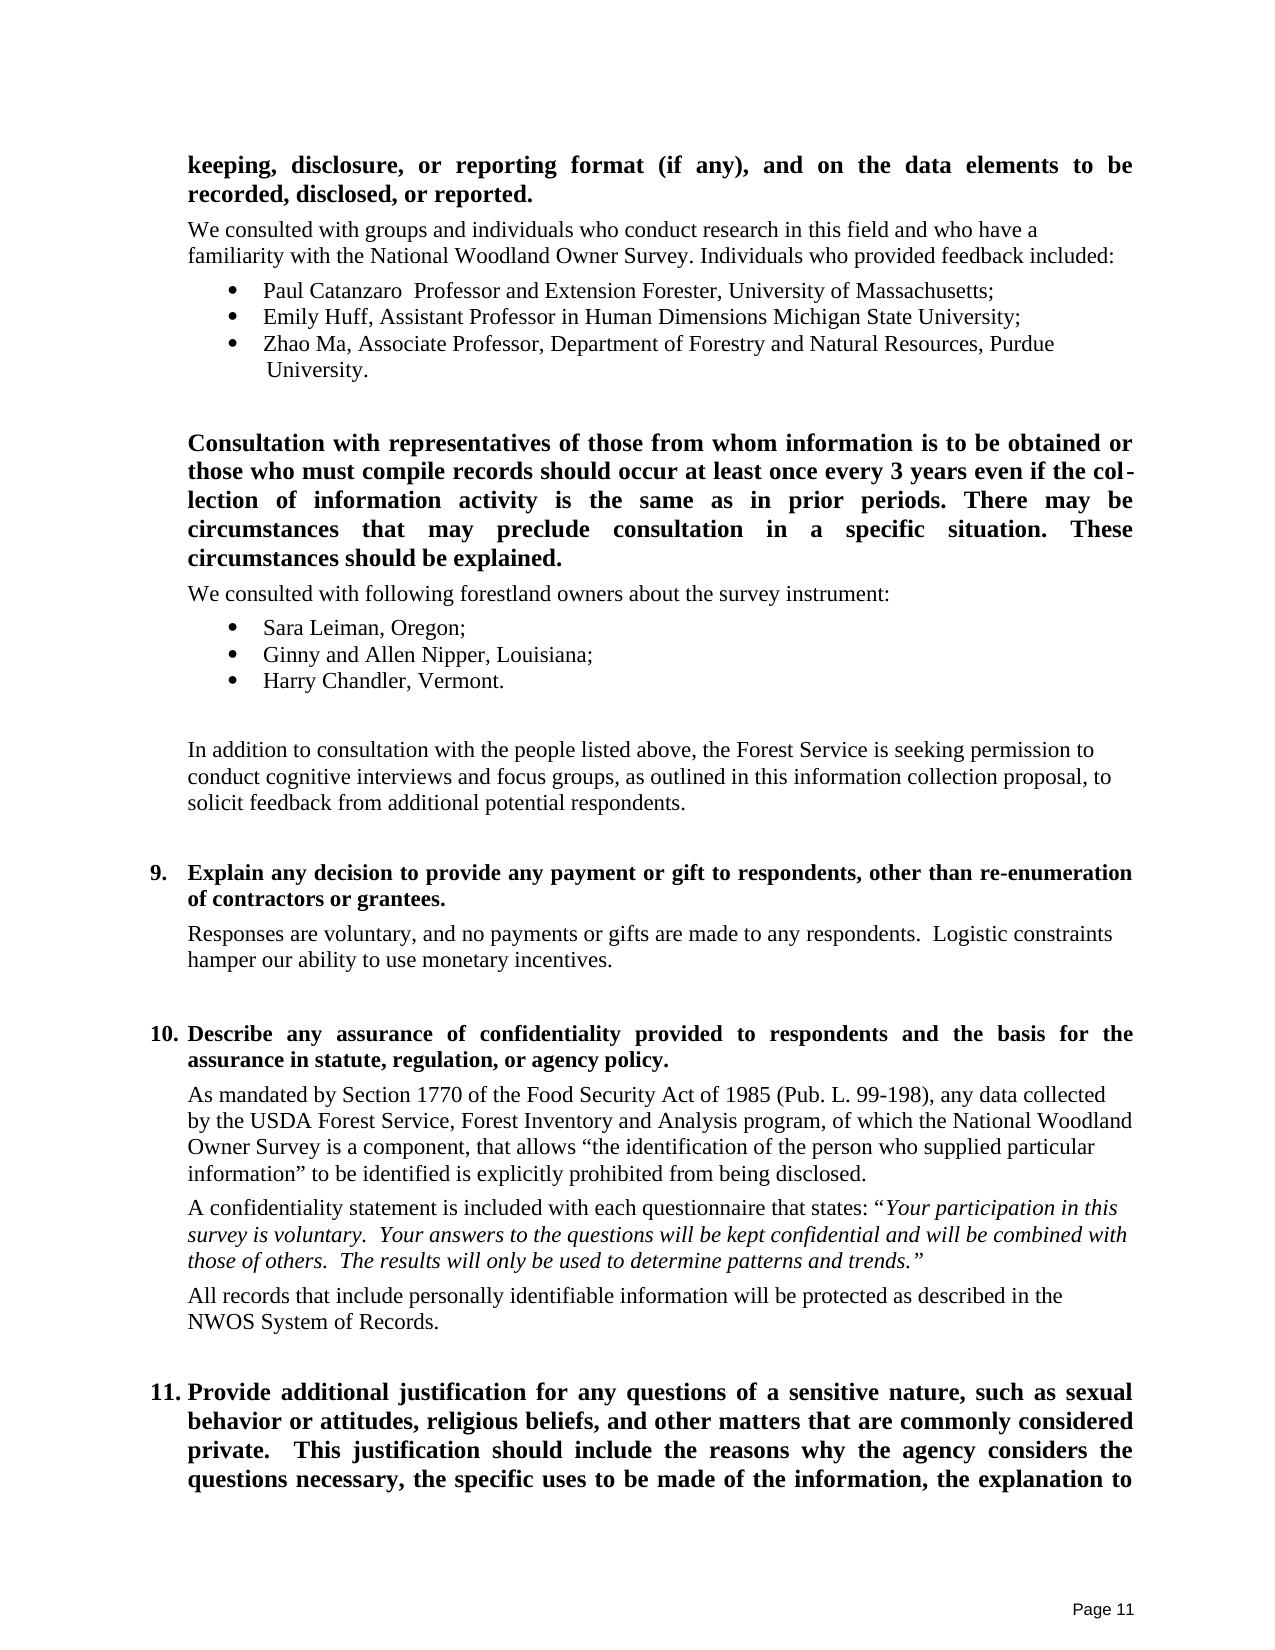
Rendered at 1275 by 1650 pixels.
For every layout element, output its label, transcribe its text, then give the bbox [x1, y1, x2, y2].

list Paul Catanzaro Professor and Extension Forester, University of Massachusetts; [229, 277, 1134, 303]
text Responses are voluntary, and no payments or gifts are made to any respondents. Logistic constraints hamper our ability to use monetary incentives. [187, 920, 1134, 972]
text In addition to consultation with the people listed above, the Forest Service is seeking permission to conduct cognitive interviews and focus groups, as outlined in this information collection proposal, to solicit feedback from additional potential respondents. [187, 737, 1134, 816]
text We consulted with following forestland owners about the survey instrument: [187, 580, 1134, 606]
text As mandated by Section 1770 of the Food Security Act of 1985 (Pub. L. 99-198), any data collected by the USDA Forest Service, Forest Inventory and Analysis program, of which the National Woodland Owner Survey is a component, that allows “the identification of the person who supplied particular information” to be identified is explicitly prohibited from being disclosed. [187, 1081, 1134, 1186]
list Harry Chandler, Vermont. [229, 667, 1134, 693]
text A confidentiality statement is included with each questionnaire that states: “Your participation in this survey is voluntary. Your answers to the questions will be kept confidential and will be combined with those of others. The results will only be used to determine patterns and trends.” [187, 1194, 1134, 1273]
list Zhao Ma, Associate Professor, Department of Forestry and Natural Resources, Purdue University. [229, 329, 1134, 382]
list Explain any decision to provide any payment or gift to respondents, other than re-enumeration of contractors or grantees. [150, 859, 1134, 911]
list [150, 1377, 1134, 1492]
text We consulted with groups and individuals who conduct research in this field and who have a familiarity with the National Woodland Owner Survey. Individuals who provided feedback included: [187, 216, 1134, 268]
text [187, 150, 1134, 207]
list Sara Leiman, Oregon; [229, 614, 1134, 641]
text All records that include personally identifiable information will be protected as described in the NWOS System of Records. [187, 1282, 1134, 1334]
text Consultation with representatives of those from whom information is to be obtained or those who must compile records should occur at least once every 3 years even if the collection of information activity is the same as in prior periods. There may be circumstances that may preclude consultation in a specific situation. These circumstances should be explained. [187, 428, 1134, 571]
list Emily Huff, Assistant Professor in Human Dimensions Michigan State University; [229, 303, 1134, 329]
list Ginny and Allen Nipper, Louisiana; [229, 641, 1134, 667]
list Describe any assurance of confidentiality provided to respondents and the basis for the assurance in statute, regulation, or agency policy. [150, 1019, 1134, 1072]
